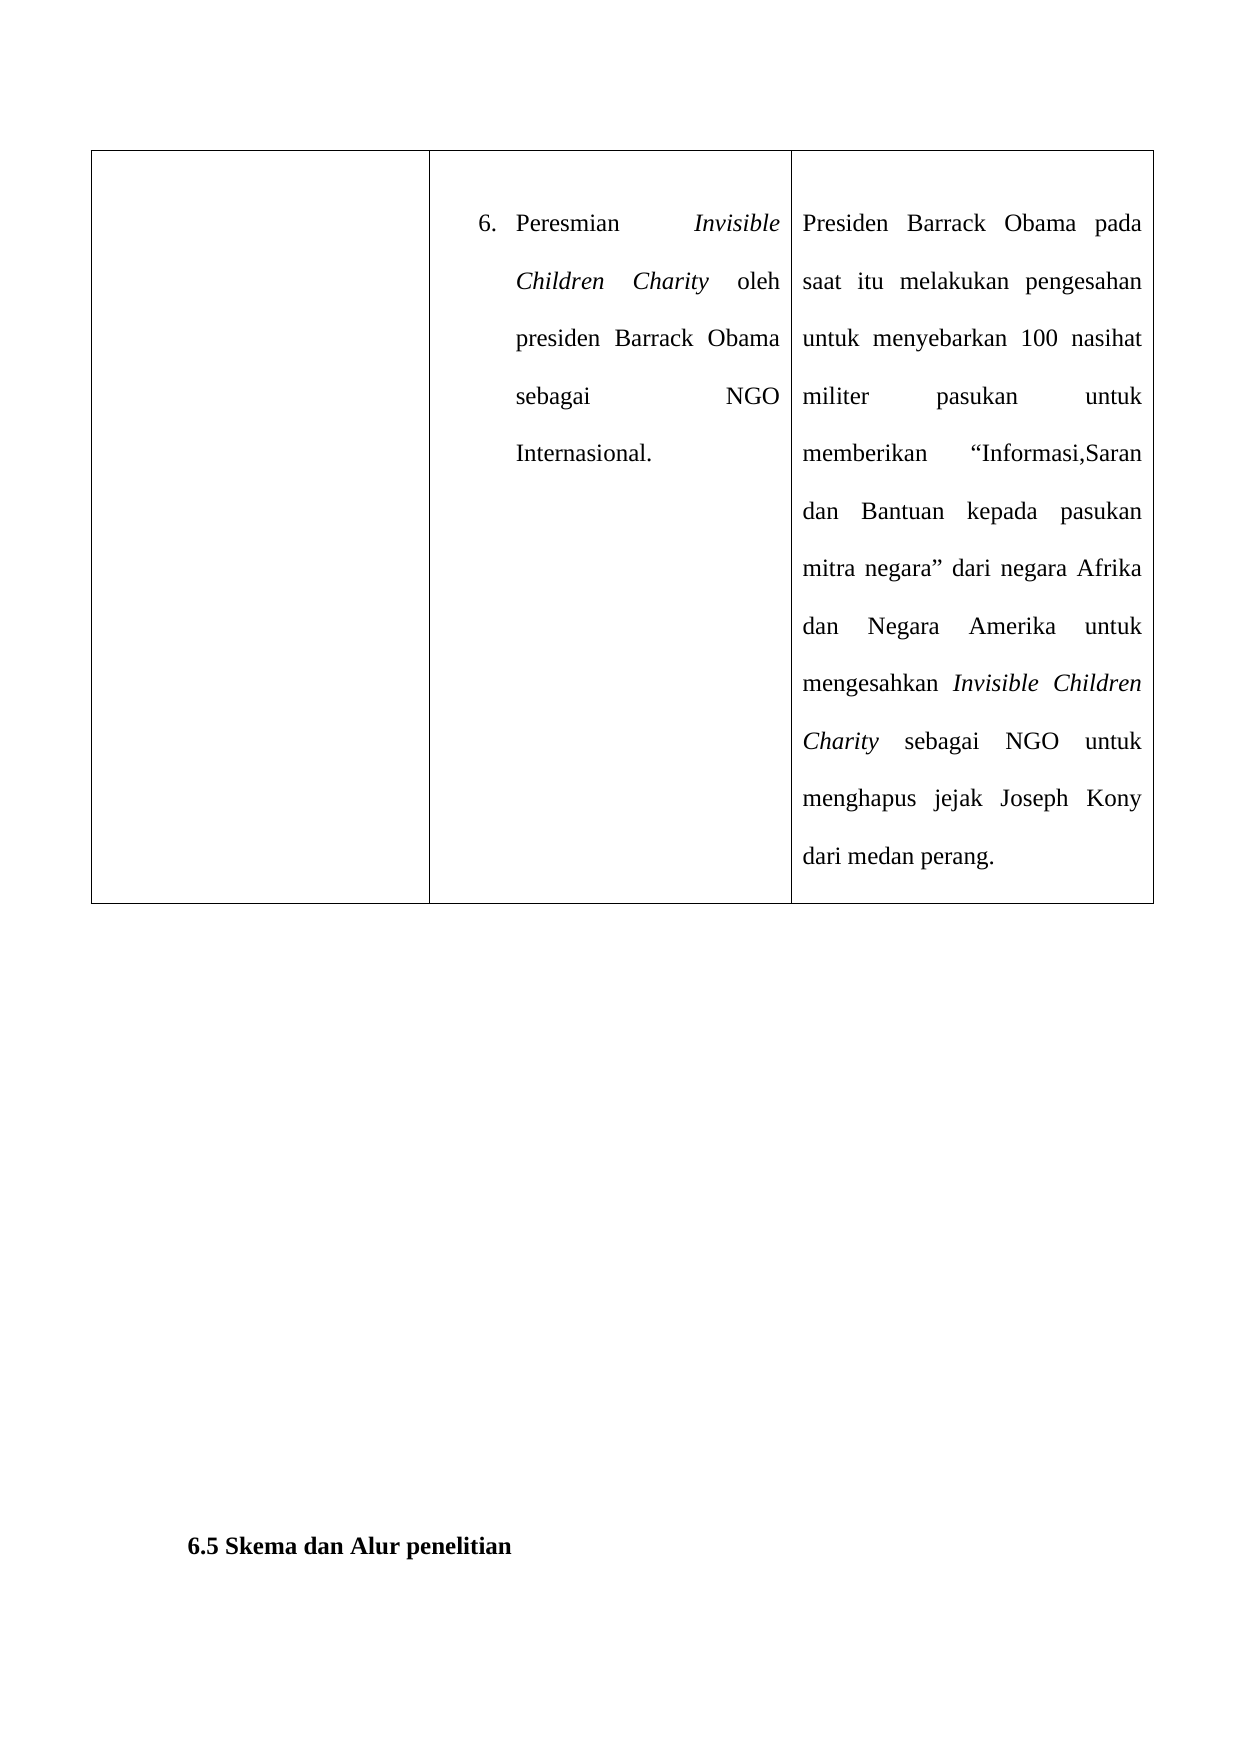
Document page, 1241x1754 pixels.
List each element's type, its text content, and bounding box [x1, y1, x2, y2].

list Skema dan Alur penelitian [187, 1531, 1090, 1560]
table_header [92, 151, 429, 903]
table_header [430, 151, 791, 903]
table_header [792, 151, 1153, 903]
